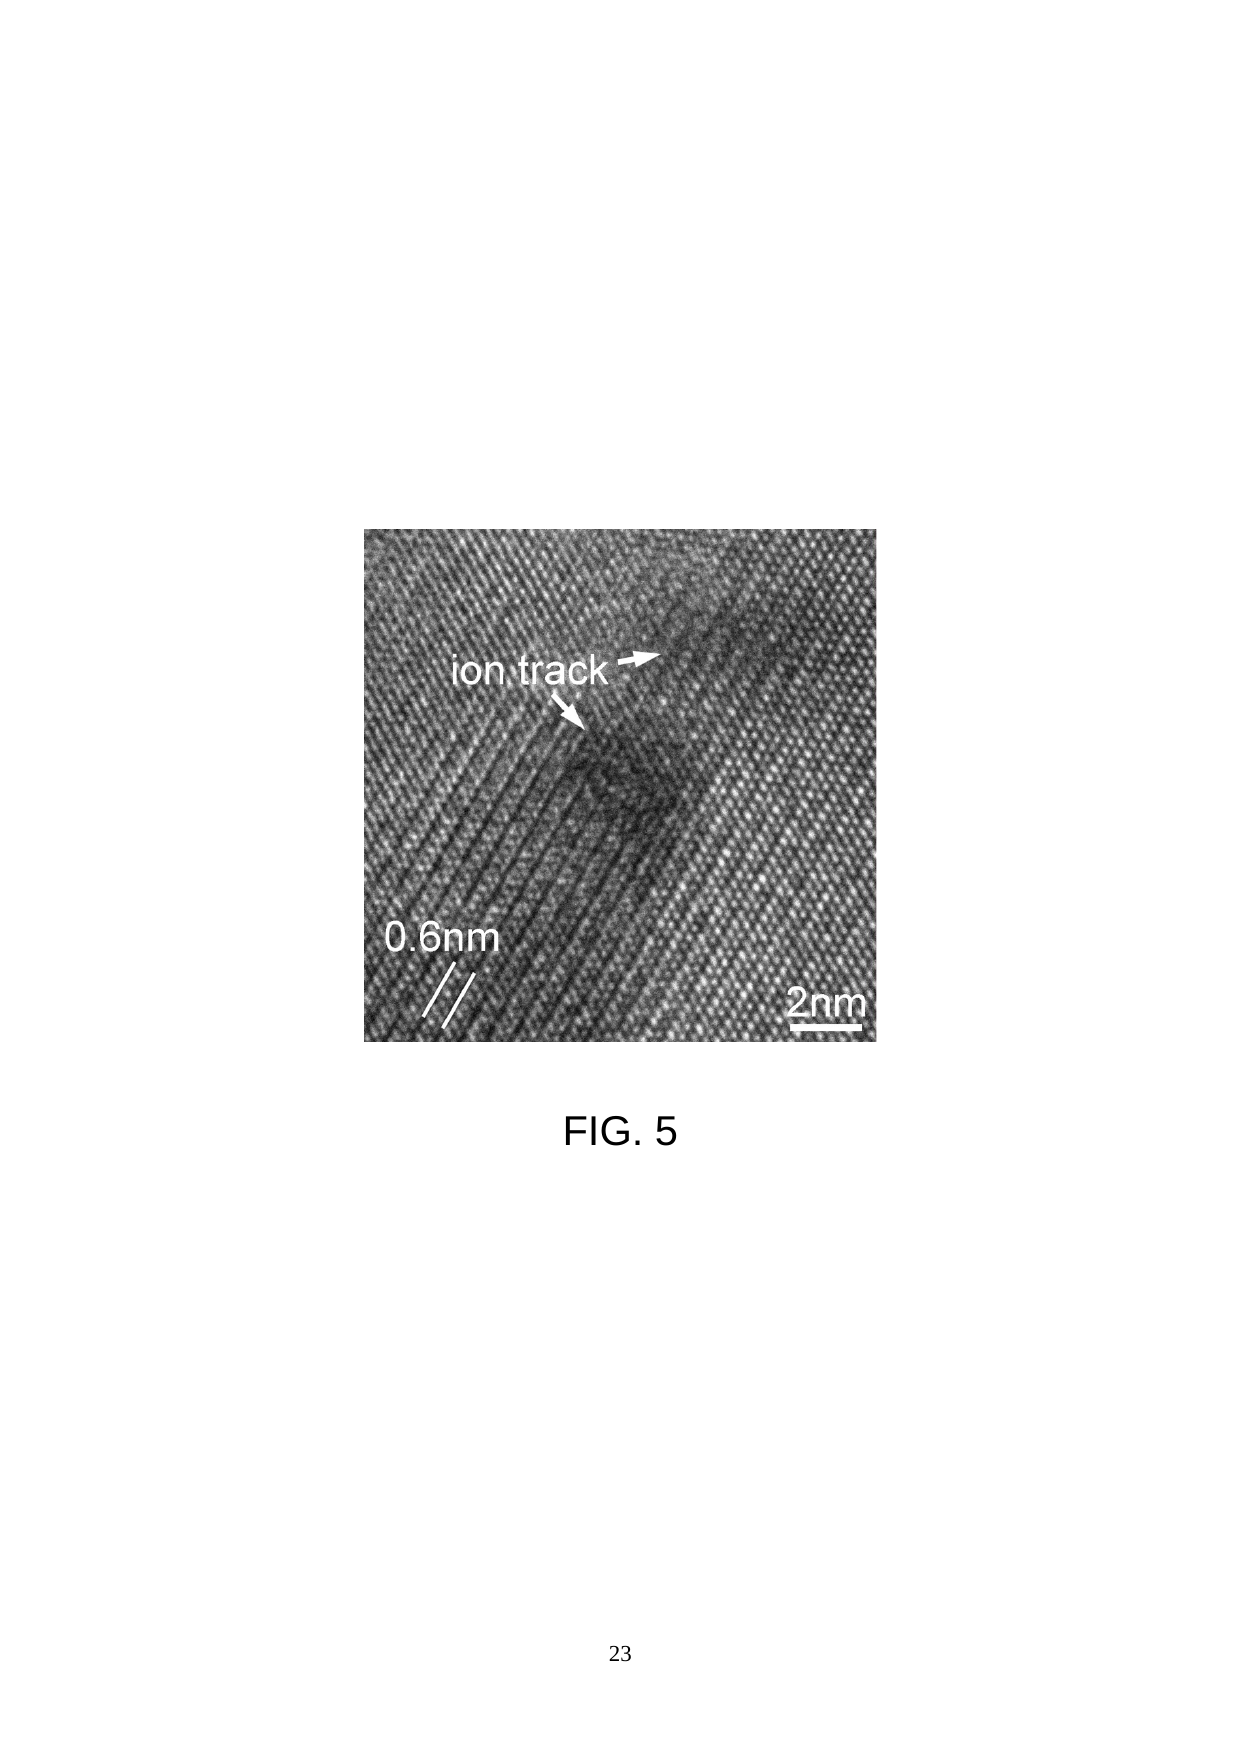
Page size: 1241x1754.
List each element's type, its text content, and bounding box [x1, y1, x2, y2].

text FIG. 5 [118, 1098, 1122, 1161]
picture [364, 529, 877, 1042]
